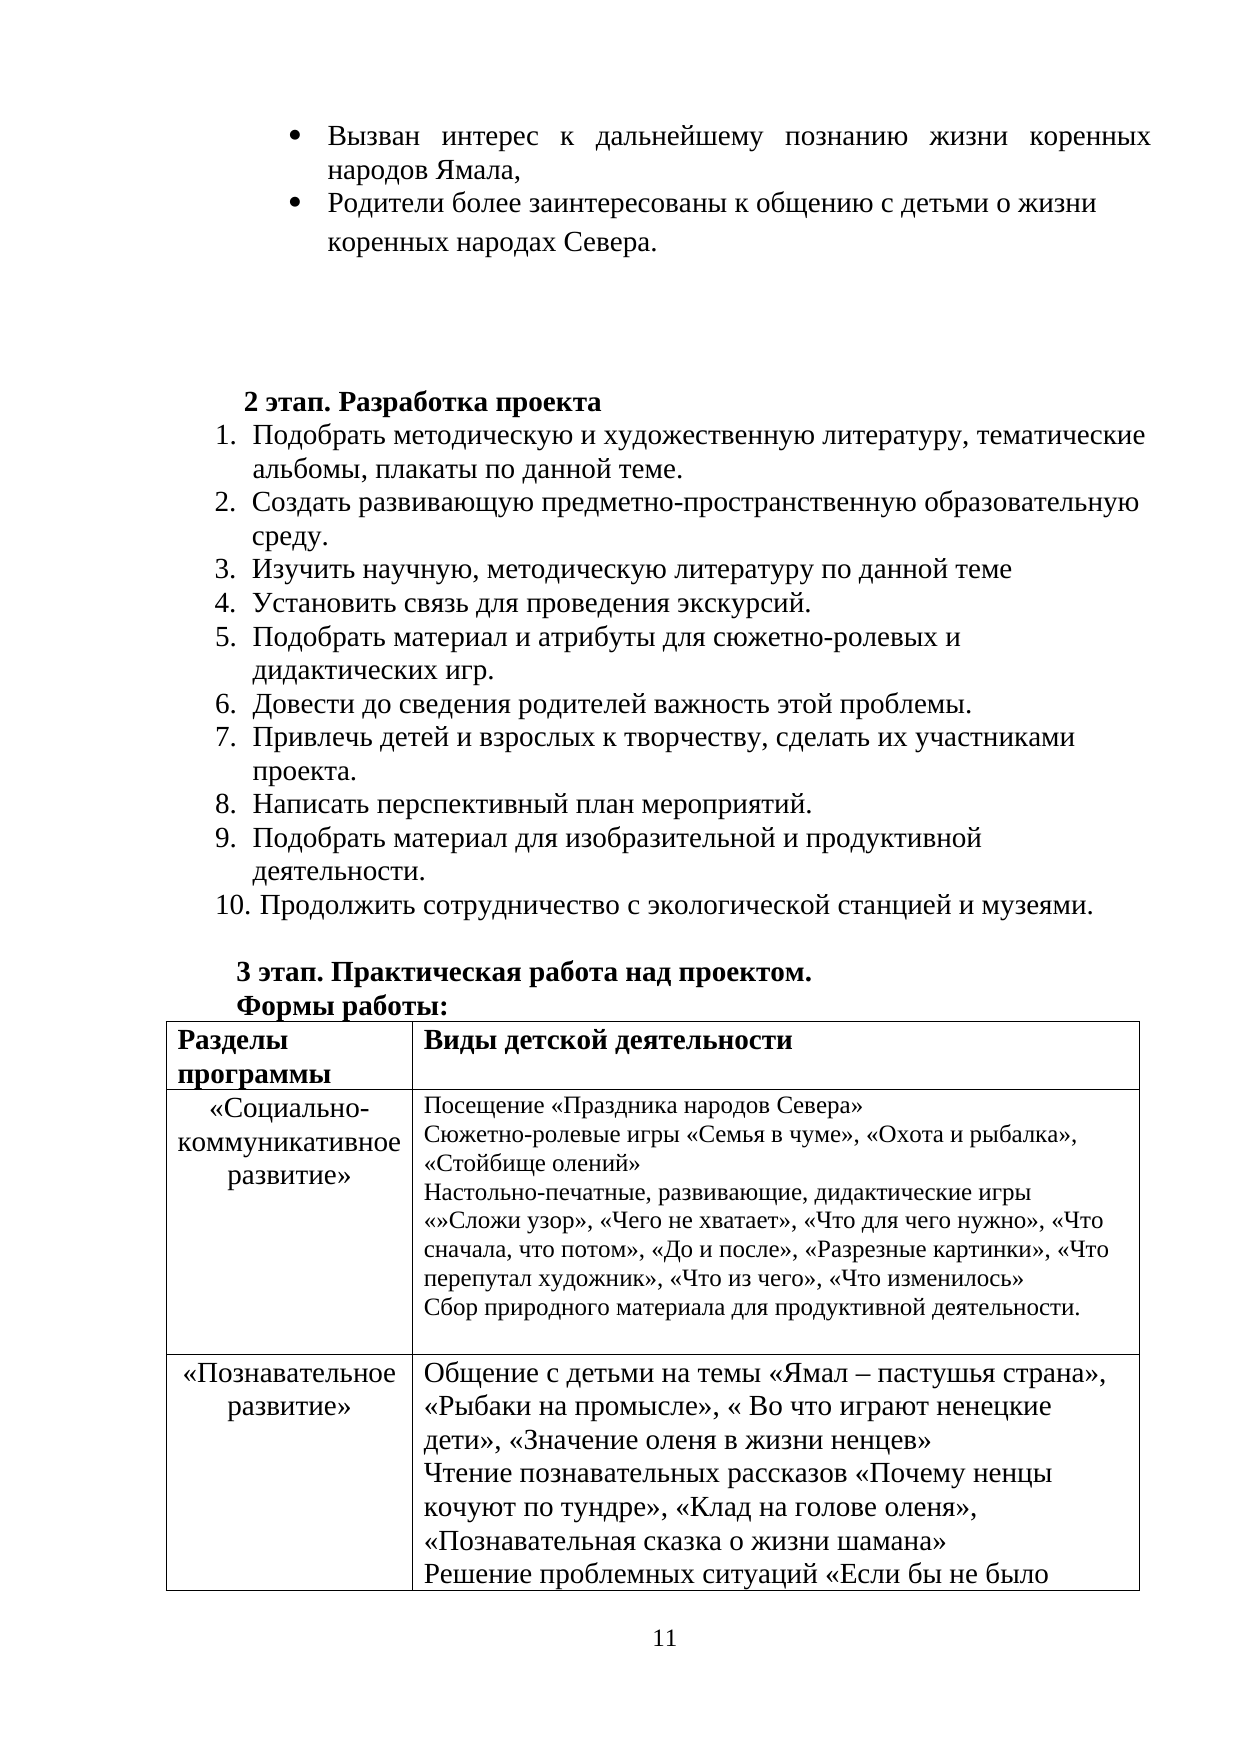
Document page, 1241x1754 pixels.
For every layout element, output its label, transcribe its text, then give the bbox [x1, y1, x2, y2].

list Привлечь детей и взрослых к творчеству, сделать их участниками проекта. [215, 719, 1152, 786]
list Родители более заинтересованы к общению с детьми о жизни коренных народах Севера. [290, 185, 1152, 257]
list Подобрать методическую и художественную литературу, тематические альбомы, плакаты по данной теме. [215, 417, 1152, 484]
text Формы работы: [177, 988, 1152, 1021]
text 3 этап. Практическая работа над проектом. [215, 954, 1152, 988]
list Установить связь для проведения экскурсий. [214, 585, 1152, 619]
table_cell Посещение «Праздника народов Севера» Сюжетно-ролевые игры «Семья в чуме», «Охота и рыбалка», «Стойбище олений» Настольно-печатные, развивающие, дидактические игры «»Сложи узор», «Чего не хватает», «Что для чего нужно», «Что сначала, что потом», «До и после», «Разрезные картинки», «Что перепутал художник», «Что из чего», «Что изменилось» Сбор природного материала для продуктивной деятельности. [413, 1090, 1139, 1354]
list Подобрать материал и атрибуты для сюжетно-ролевых и дидактических игр. [215, 619, 1152, 686]
list Продолжить сотрудничество с экологической станцией и музеями. [215, 887, 1152, 921]
list Вызван интерес к дальнейшему познанию жизни коренных народов Ямала, [290, 118, 1152, 185]
table_header Виды детской деятельности [413, 1022, 1139, 1089]
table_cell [413, 1355, 1139, 1590]
list Создать развивающую предметно-пространственную образовательную среду. [214, 484, 1152, 552]
table_header Разделы программы [167, 1022, 412, 1089]
list Изучить научную, методическую литературу по данной теме [214, 552, 1152, 585]
list Написать перспективный план мероприятий. [215, 786, 1152, 820]
text 2 этап. Разработка проекта [215, 384, 1152, 417]
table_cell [167, 1355, 412, 1590]
table_cell «Социально-коммуникативное развитие» [167, 1090, 412, 1354]
list Подобрать материал для изобразительной и продуктивной деятельности. [215, 820, 1152, 887]
list Довести до сведения родителей важность этой проблемы. [215, 686, 1152, 719]
